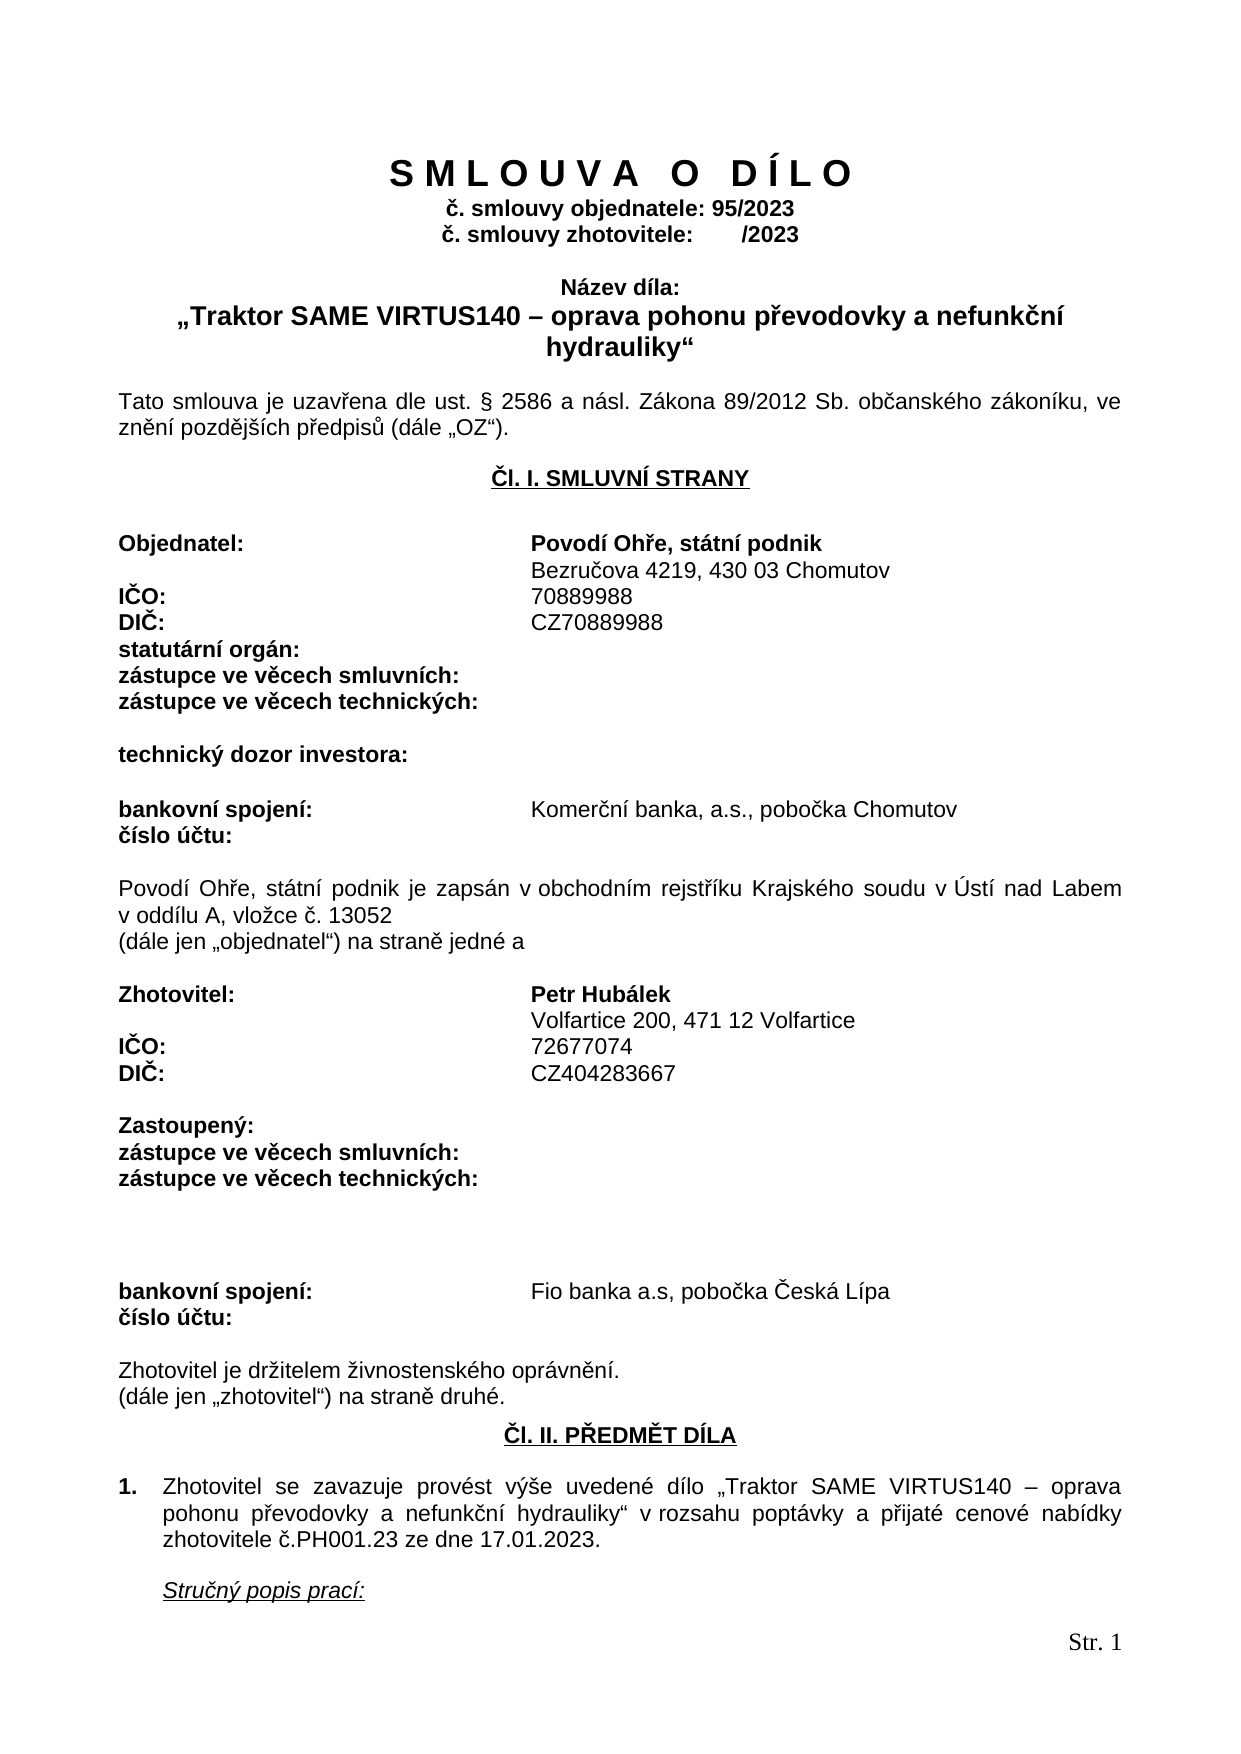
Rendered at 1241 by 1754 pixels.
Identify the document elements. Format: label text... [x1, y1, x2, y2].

text IČO: 70889988 [118, 583, 1122, 609]
text (dále jen „objednatel“) na straně jedné a [118, 928, 1122, 954]
text bankovní spojení: Fio banka a.s, pobočka Česká Lípa [118, 1278, 1122, 1304]
text Stručný popis prací: [162, 1577, 1122, 1604]
text číslo účtu: [118, 1304, 1122, 1330]
text zástupce ve věcech smluvních: [118, 1139, 1122, 1165]
text DIČ: CZ70889988 [118, 609, 1122, 636]
text S M L O U V A O D Í L O [118, 152, 1122, 195]
text (dále jen „zhotovitel“) na straně druhé. [118, 1383, 1122, 1409]
text Čl. II. PŘEDMĚT DÍLA [118, 1422, 1122, 1448]
text Povodí Ohře, státní podnik je zapsán v obchodním rejstříku Krajského soudu v Ústí nad Labem v oddílu A, vložce č. 13052 [118, 875, 1122, 928]
text bankovní spojení: Komerční banka, a.s., pobočka Chomutov [118, 796, 1122, 822]
text statutární orgán: [118, 636, 1122, 662]
text Čl. I. SMLUVNÍ STRANY [118, 465, 1122, 492]
text „Traktor SAME VIRTUS140 – oprava pohonu převodovky a nefunkční hydrauliky“ [118, 300, 1122, 363]
text IČO: 72677074 [118, 1033, 1122, 1060]
text Zastoupený: [118, 1112, 1122, 1139]
text Zhotovitel je držitelem živnostenského oprávnění. [118, 1357, 1122, 1383]
text technický dozor investora: [118, 741, 1122, 767]
list Zhotovitel se zavazuje provést výše uvedené dílo „Traktor SAME VIRTUS140 – oprava pohonu převodovky a nefunkční hydrauliky“ v rozsahu poptávky a přijaté cenové nabídky zhotovitele č.PH001.23 ze dne 17.01.2023. [118, 1473, 1122, 1552]
text Bezručova 4219, 430 03 Chomutov [118, 557, 1122, 583]
text zástupce ve věcech technických: [118, 1165, 1122, 1191]
text číslo účtu: [118, 822, 1122, 849]
text Tato smlouva je uzavřena dle ust. § 2586 a násl. Zákona 89/2012 Sb. občanského zákoníku, ve znění pozdějších předpisů (dále „OZ“). [118, 388, 1122, 440]
text Název díla: [118, 274, 1122, 300]
text DIČ: CZ404283667 [118, 1060, 1122, 1086]
text zástupce ve věcech smluvních: [118, 662, 1122, 688]
text č. smlouvy objednatele: 95/2023 [118, 195, 1122, 221]
text Objednatel: Povodí Ohře, státní podnik [118, 530, 1122, 557]
text zástupce ve věcech technických: [118, 688, 1122, 715]
text Zhotovitel: Petr Hubálek [118, 981, 1122, 1007]
text č. smlouvy zhotovitele: /2023 [118, 221, 1122, 247]
text Volfartice 200, 471 12 Volfartice [118, 1007, 1122, 1033]
